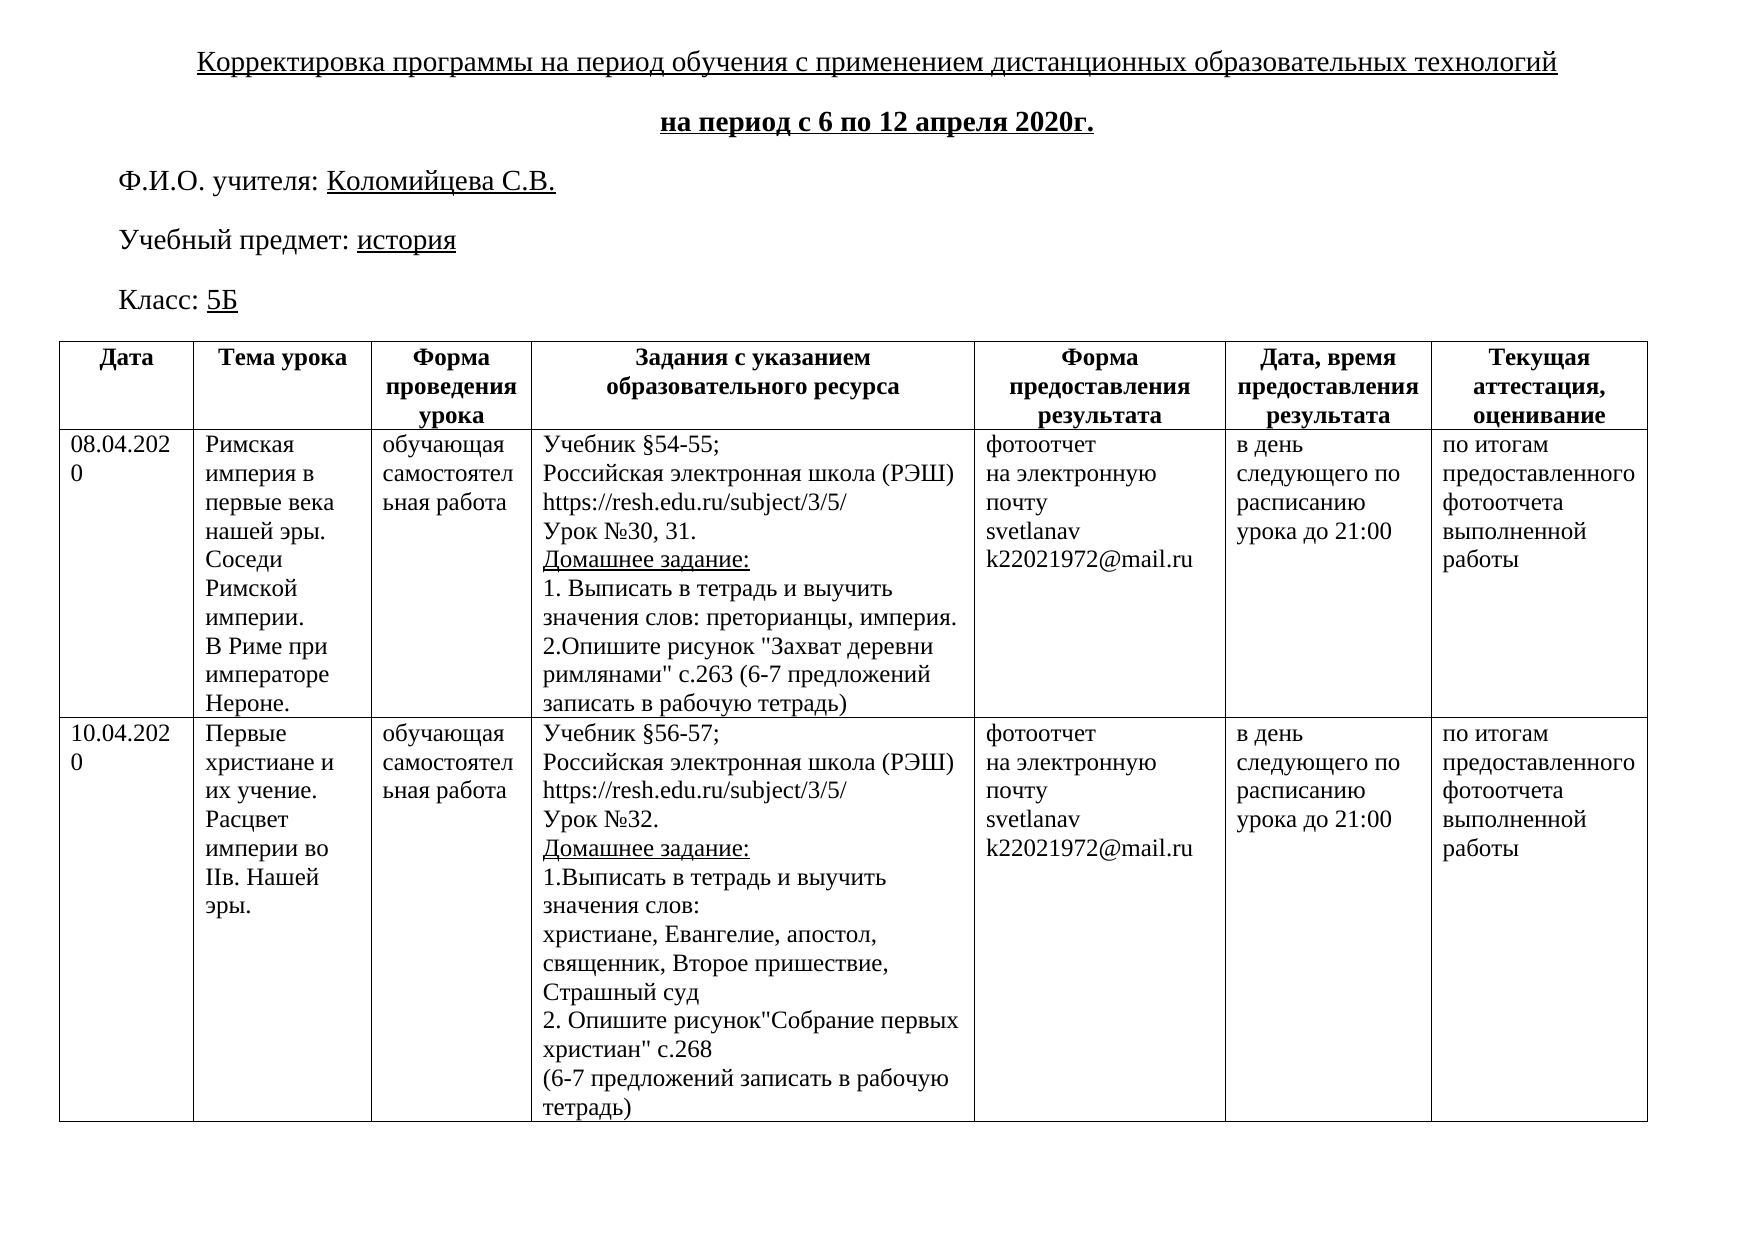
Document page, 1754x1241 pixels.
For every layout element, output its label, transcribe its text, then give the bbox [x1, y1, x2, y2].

table_header Текущая аттестация, оценивание [1432, 342, 1647, 428]
table_cell Учебник §56-57; Российская электронная школа (РЭШ) https://resh.edu.ru/subject/3/5/ Урок №32. Домашнее задание: 1.Выписать в тетрадь и выучить значения слов: христиане, Евангелие, апостол, священник, Второе пришествие, Страшный суд 2. Опишите рисунок"Собрание первых христиан" с.268 (6-7 предложений записать в рабочую тетрадь) [532, 718, 974, 1121]
table_cell фотоотчет на электронную почту svetlanavk22021972@mail.ru [975, 430, 1225, 717]
table_header Дата [60, 342, 193, 428]
table_cell обучающая самостоятельная работа [372, 430, 531, 717]
table_header Тема урока [194, 342, 371, 428]
table_cell обучающая самостоятельная работа [372, 718, 531, 1121]
table_header Форма проведения урока [372, 342, 531, 428]
table_header Дата, время предоставления результата [1226, 342, 1431, 428]
table_cell в день следующего по расписанию урока до 21:00 [1226, 718, 1431, 1121]
text Класс: 5Б [118, 282, 1636, 315]
table_cell по итогам предоставленного фотоотчета выполненной работы [1432, 718, 1647, 1121]
text Корректировка программы на период обучения с применением дистанционных образовательных технологий [118, 44, 1636, 78]
table_cell Учебник §54-55; Российская электронная школа (РЭШ) https://resh.edu.ru/subject/3/5/ Урок №30, 31. Домашнее задание: 1. Выписать в тетрадь и выучить значения слов: преторианцы, империя. 2.Опишите рисунок "Захват деревни римлянами" с.263 (6-7 предложений записать в рабочую тетрадь) [532, 430, 974, 717]
table_header Задания с указанием образовательного ресурса [532, 342, 974, 428]
table_header Форма предоставления результата [975, 342, 1225, 428]
table_cell 10.04.2020 [60, 718, 193, 1121]
table_cell по итогам предоставленного фотоотчета выполненной работы [1432, 430, 1647, 717]
table_cell в день следующего по расписанию урока до 21:00 [1226, 430, 1431, 717]
table_cell фотоотчет на электронную почту svetlanavk22021972@mail.ru [975, 718, 1225, 1121]
text Ф.И.О. учителя: Коломийцева С.В. [118, 163, 1636, 197]
table_cell 08.04.2020 [60, 430, 193, 717]
text Учебный предмет: история [118, 222, 1636, 256]
table_cell Первые христиане и их учение. Расцвет империи во IIв. Нашей эры. [194, 718, 371, 1121]
text на период с 6 по 12 апреля 2020г. [118, 104, 1636, 137]
table_cell Римская империя в первые века нашей эры. Соседи Римской империи. В Риме при императоре Нероне. [194, 430, 371, 717]
